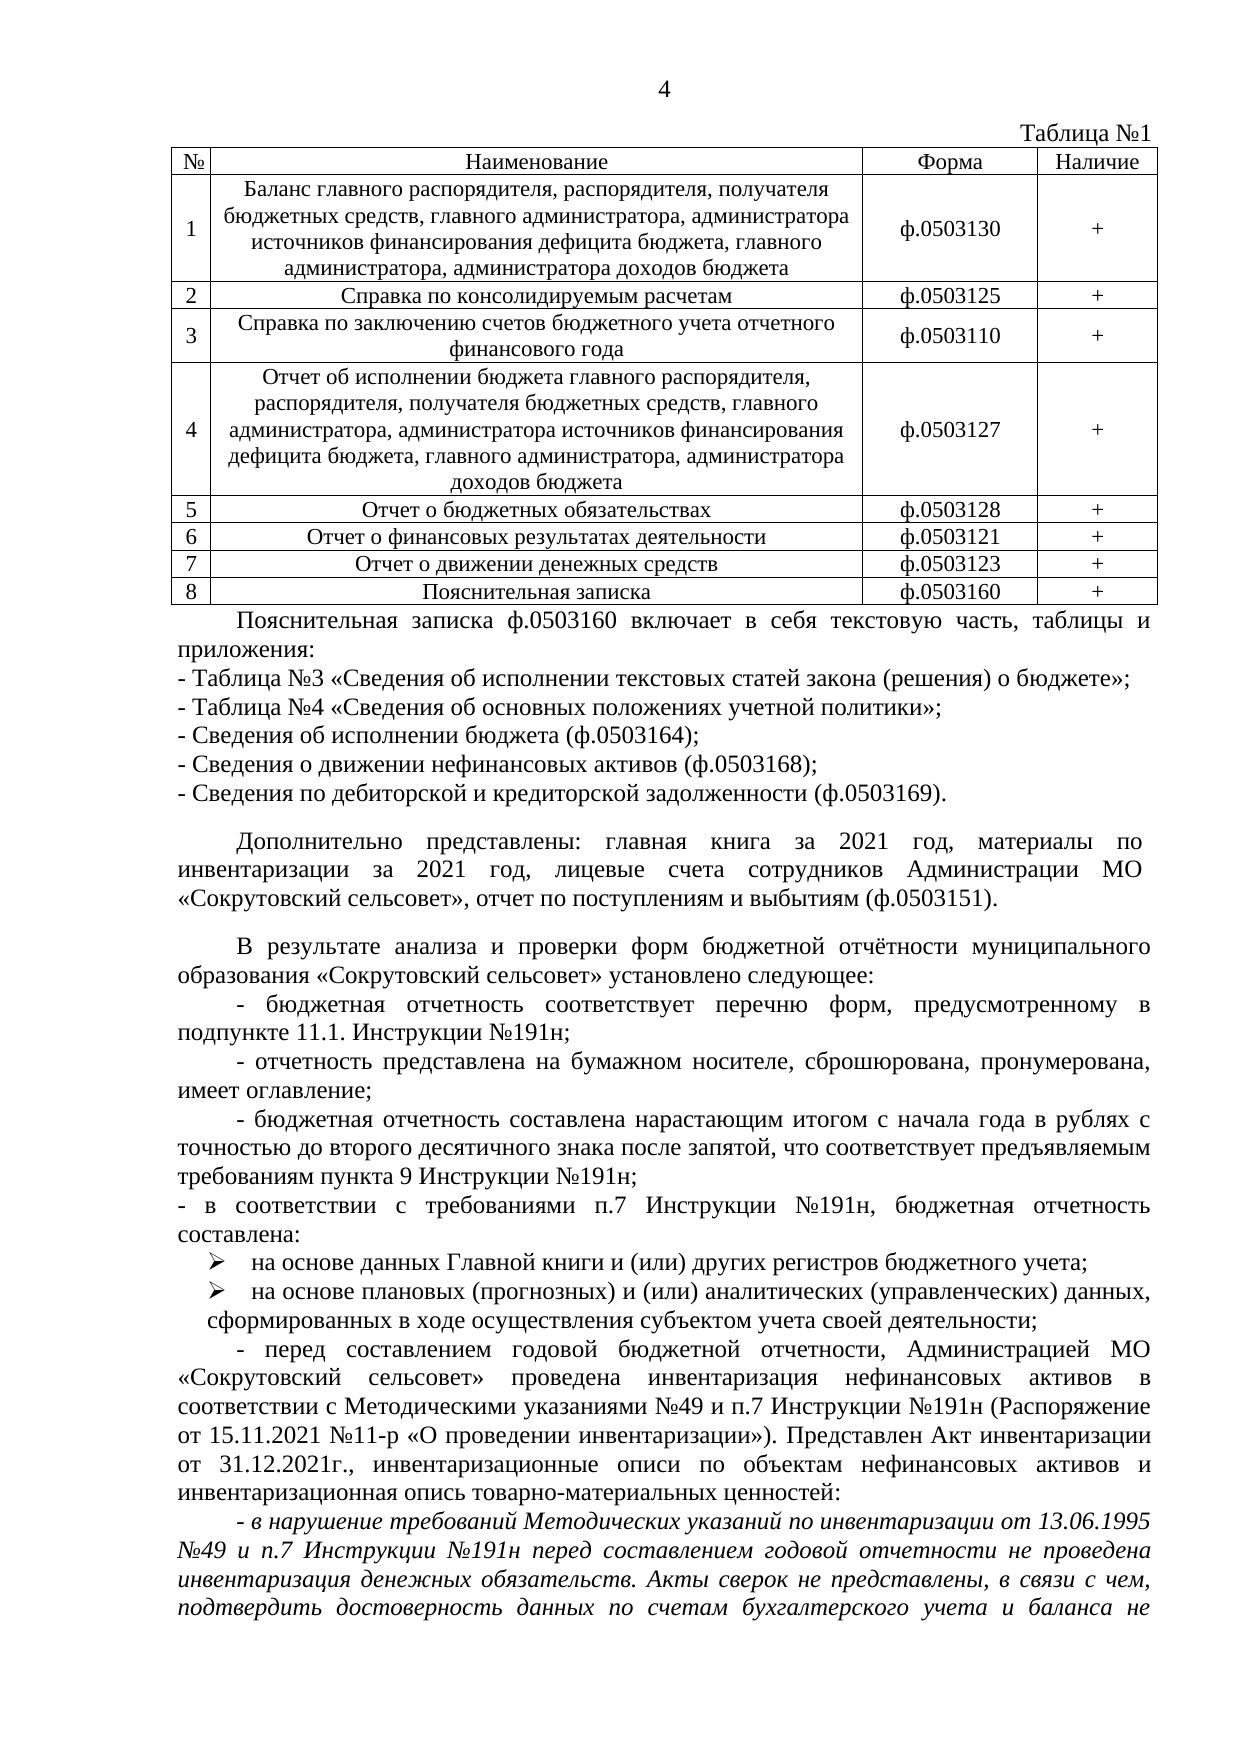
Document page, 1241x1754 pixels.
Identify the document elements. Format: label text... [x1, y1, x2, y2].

list на основе плановых (прогнозных) и (или) аналитических (управленческих) данных, сформированных в ходе осуществления субъектом учета своей деятельности; [207, 1276, 1152, 1334]
list на основе данных Главной книги и (или) других регистров бюджетного учета; [207, 1247, 1152, 1276]
table_cell ф.0503130 [863, 175, 1037, 281]
table_cell Справка по консолидируемым расчетам [211, 282, 862, 308]
text - отчетность представлена на бумажном носителе, сброшюрована, пронумерована, имеет оглавление; [177, 1046, 1152, 1104]
table_cell 8 [172, 578, 210, 604]
text - бюджетная отчетность составлена нарастающим итогом с начала года в рублях с точностью до второго десятичного знака после запятой, что соответствует предъявляемым требованиям пункта 9 Инструкции №191н; [177, 1104, 1152, 1190]
table_cell + [1038, 551, 1157, 577]
text - в соответствии с требованиями п.7 Инструкции №191н, бюджетная отчетность составлена: [177, 1190, 1152, 1247]
table_cell 1 [172, 175, 210, 281]
table_cell Отчет о бюджетных обязательствах [211, 496, 862, 522]
table_header Форма [863, 148, 1037, 174]
table_cell ф.0503127 [863, 363, 1037, 495]
text Пояснительная записка ф.0503160 включает в себя текстовую часть, таблицы и приложения: [177, 605, 1152, 663]
text Дополнительно представлены: главная книга за 2021 год, материалы по инвентаризации за 2021 год, лицевые счета сотрудников Администрации МО «Сокрутовский сельсовет», отчет по поступлениям и выбытиям (ф.0503151). [177, 826, 1143, 912]
table_cell 4 [172, 363, 210, 495]
table_cell ф.0503121 [863, 523, 1037, 549]
table_cell Отчет об исполнении бюджета главного распорядителя, распорядителя, получателя бюджетных средств, главного администратора, администратора источников финансирования дефицита бюджета, главного администратора, администратора доходов бюджета [211, 363, 862, 495]
table_cell + [1038, 578, 1157, 604]
text - Сведения о движении нефинансовых активов (ф.0503168); [177, 749, 1152, 778]
table_cell + [1038, 363, 1157, 495]
table_cell 3 [172, 309, 210, 362]
text - Сведения по дебиторской и кредиторской задолженности (ф.0503169). [177, 778, 1152, 807]
table_cell ф.0503160 [863, 578, 1037, 604]
table_cell + [1038, 523, 1157, 549]
table_cell Пояснительная записка [211, 578, 862, 604]
table_cell ф.0503123 [863, 551, 1037, 577]
table_cell ф.0503125 [863, 282, 1037, 308]
table_cell 5 [172, 496, 210, 522]
table_cell Отчет о движении денежных средств [211, 551, 862, 577]
table_cell + [1038, 496, 1157, 522]
table_header № [172, 148, 210, 174]
text - Таблица №4 «Сведения об основных положениях учетной политики»; [177, 692, 1152, 720]
text - бюджетная отчетность соответствует перечню форм, предусмотренному в подпункте 11.1. Инструкции №191н; [177, 989, 1152, 1046]
table_cell + [1038, 282, 1157, 308]
table_cell Баланс главного распорядителя, распорядителя, получателя бюджетных средств, главного администратора, администратора источников финансирования дефицита бюджета, главного администратора, администратора доходов бюджета [211, 175, 862, 281]
table_cell 6 [172, 523, 210, 549]
table_cell ф.0503110 [863, 309, 1037, 362]
table_cell ф.0503128 [863, 496, 1037, 522]
text - Сведения об исполнении бюджета (ф.0503164); [177, 720, 1152, 749]
text Таблица №1 [177, 118, 1152, 147]
table_cell 7 [172, 551, 210, 577]
text В результате анализа и проверки форм бюджетной отчётности муниципального образования «Сокрутовский сельсовет» установлено следующее: [177, 931, 1152, 989]
text - перед составлением годовой бюджетной отчетности, Администрацией МО «Сокрутовский сельсовет» проведена инвентаризация нефинансовых активов в соответствии с Методическими указаниями №49 и п.7 Инструкции №191н (Распоряжение от 15.11.2021 №11-р «О проведении инвентаризации»). Представлен Акт инвентаризации от 31.12.2021г., инвентаризационные описи по объектам нефинансовых активов и инвентаризационная опись товарно-материальных ценностей: [177, 1334, 1152, 1506]
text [177, 1506, 1152, 1621]
table_header Наименование [211, 148, 862, 174]
table_cell Отчет о финансовых результатах деятельности [211, 523, 862, 549]
text - Таблица №3 «Сведения об исполнении текстовых статей закона (решения) о бюджете»; [177, 663, 1152, 692]
table_header Наличие [1038, 148, 1157, 174]
table_cell 2 [172, 282, 210, 308]
table_cell Справка по заключению счетов бюджетного учета отчетного финансового года [211, 309, 862, 362]
table_cell + [1038, 309, 1157, 362]
table_cell + [1038, 175, 1157, 281]
